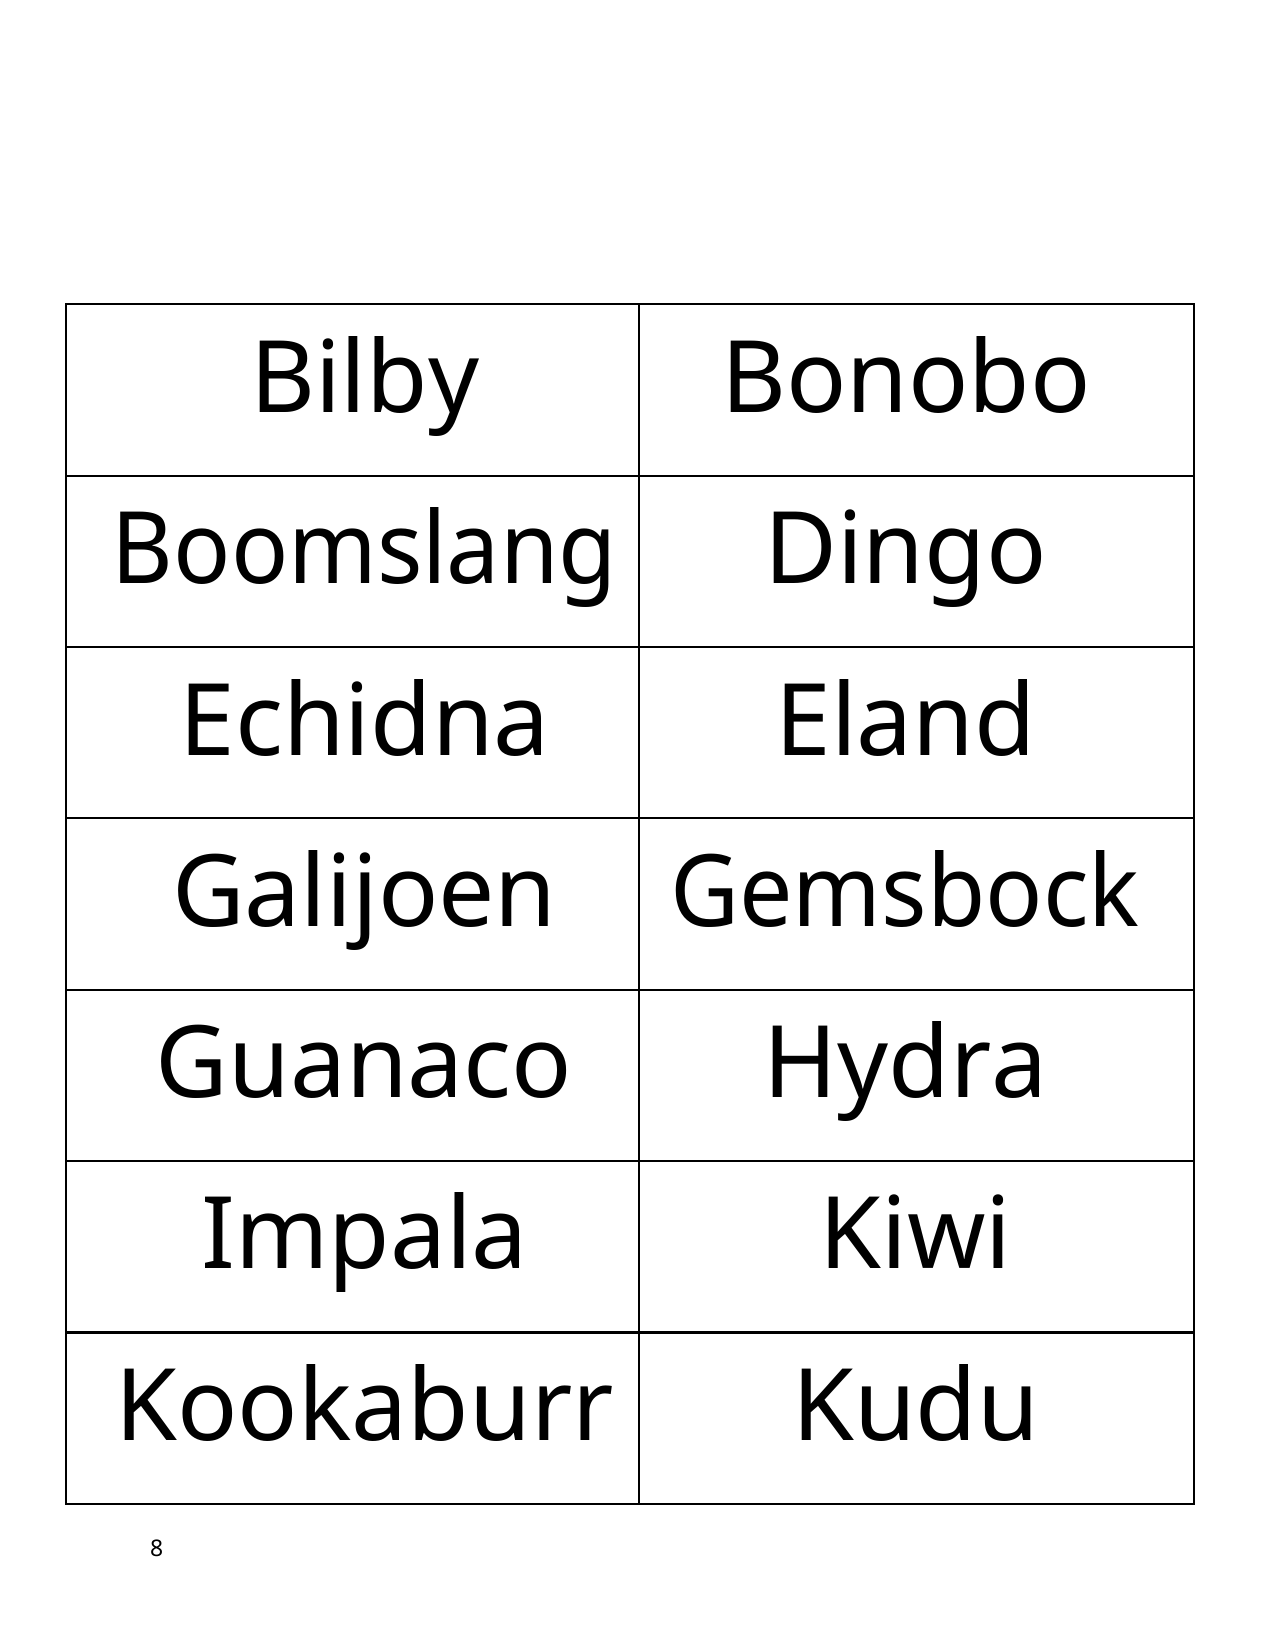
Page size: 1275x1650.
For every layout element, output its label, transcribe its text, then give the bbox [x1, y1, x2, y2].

table_header Bilby [67, 305, 638, 474]
table_cell Echidna [67, 648, 638, 817]
table_cell Eland [640, 648, 1193, 817]
table_cell Impala [67, 1162, 638, 1331]
table_header Bonobo [640, 305, 1193, 474]
table_cell Boomslang [67, 477, 638, 646]
table_cell Kiwi [640, 1162, 1193, 1331]
table_cell Guanaco [67, 991, 638, 1160]
table_cell Gemsbock [640, 819, 1193, 989]
table_cell Hydra [640, 991, 1193, 1160]
table_cell Dingo [640, 477, 1193, 646]
table_cell Galijoen [67, 819, 638, 989]
table_cell Kookaburr [67, 1334, 638, 1503]
table_cell Kudu [640, 1334, 1193, 1503]
